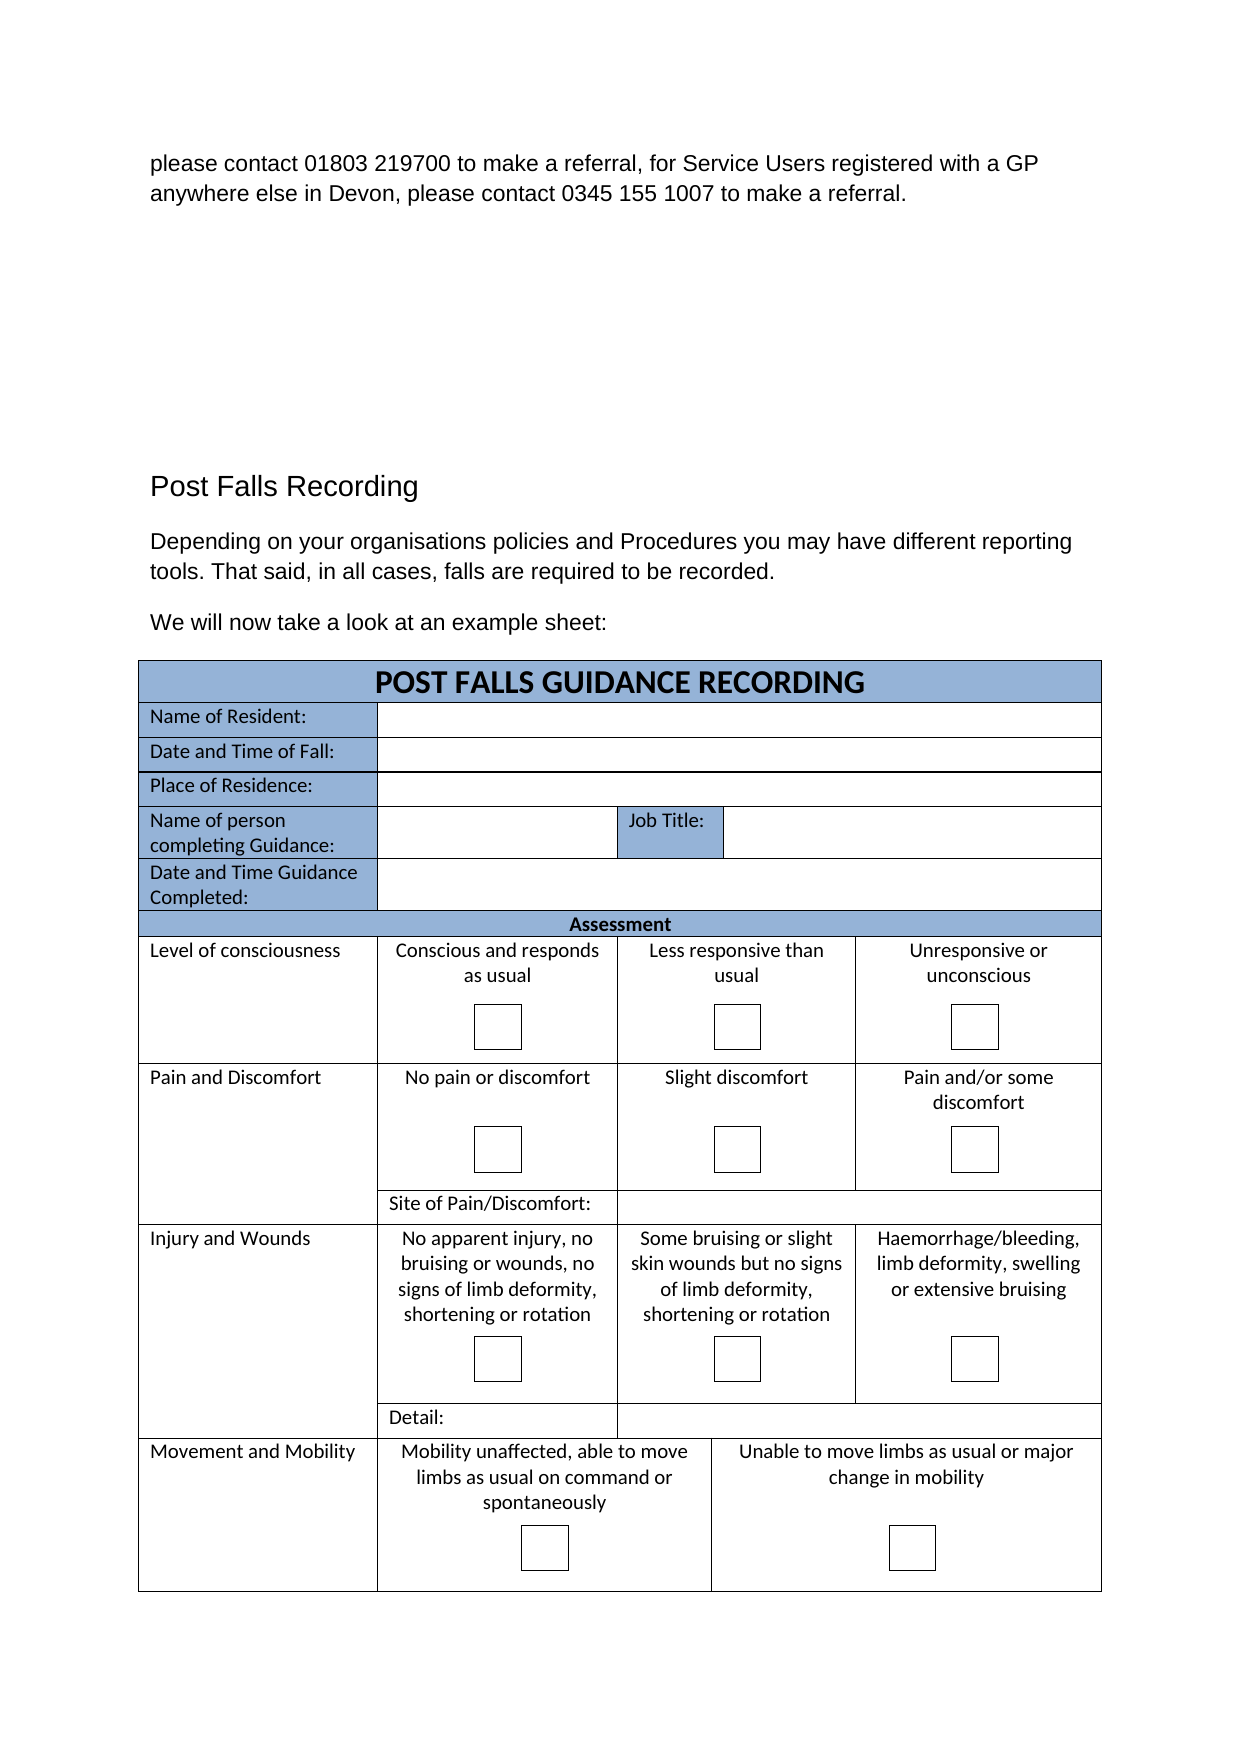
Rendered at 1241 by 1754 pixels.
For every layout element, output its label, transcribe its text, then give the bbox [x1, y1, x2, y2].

table_cell [378, 703, 1101, 737]
table_header POST FALLS GUIDANCE RECORDING [139, 661, 1101, 702]
table_cell Site of Pain/Discomfort: [378, 1191, 617, 1224]
table_cell Date and Time of Fall: [139, 738, 377, 771]
table_cell Haemorrhage/bleeding, limb deformity, swelling or extensive bruising [856, 1225, 1101, 1403]
table_cell [378, 807, 617, 858]
table_cell [618, 1404, 1101, 1438]
table_cell [724, 807, 1101, 858]
table_cell No pain or discomfort [378, 1064, 617, 1189]
table_cell [378, 773, 1101, 806]
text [150, 150, 1090, 207]
table_cell Injury and Wounds [139, 1225, 377, 1438]
table_cell Some bruising or slight skin wounds but no signs of limb deformity, shortening or rotation [618, 1225, 855, 1403]
table_cell Job Title: [618, 807, 723, 858]
text We will now take a look at an example sheet: [150, 609, 1090, 636]
table_cell No apparent injury, no bruising or wounds, no signs of limb deformity, shortening or rotation [378, 1225, 617, 1403]
table_cell Pain and/or some discomfort [856, 1064, 1101, 1189]
table_cell [378, 738, 1101, 771]
table_cell [618, 1191, 1101, 1224]
table_cell Date and Time Guidance Completed: [139, 859, 377, 910]
table_cell Conscious and responds as usual [378, 937, 617, 1063]
table_cell [378, 859, 1101, 910]
table_cell Name of Resident: [139, 703, 377, 737]
table_cell Slight discomfort [618, 1064, 855, 1189]
table_cell Detail: [378, 1404, 617, 1438]
text Post Falls Recording [150, 469, 1090, 502]
text Depending on your organisations policies and Procedures you may have different reporting tools. That said, in all cases, falls are required to be recorded. [150, 528, 1090, 585]
table_cell Level of consciousness [139, 937, 377, 1063]
table_cell Movement and Mobility [139, 1439, 377, 1591]
table_cell Less responsive than usual [618, 937, 855, 1063]
table_cell Unable to move limbs as usual or major change in mobility [712, 1439, 1101, 1591]
table_cell Pain and Discomfort [139, 1064, 377, 1224]
table_cell Mobility unaffected, able to move limbs as usual on command or spontaneously [378, 1439, 711, 1591]
table_cell Place of Residence: [139, 773, 377, 806]
table_cell Assessment [139, 911, 1101, 936]
table_cell Name of person completing Guidance: [139, 807, 377, 858]
table_cell Unresponsive or unconscious [856, 937, 1101, 1063]
